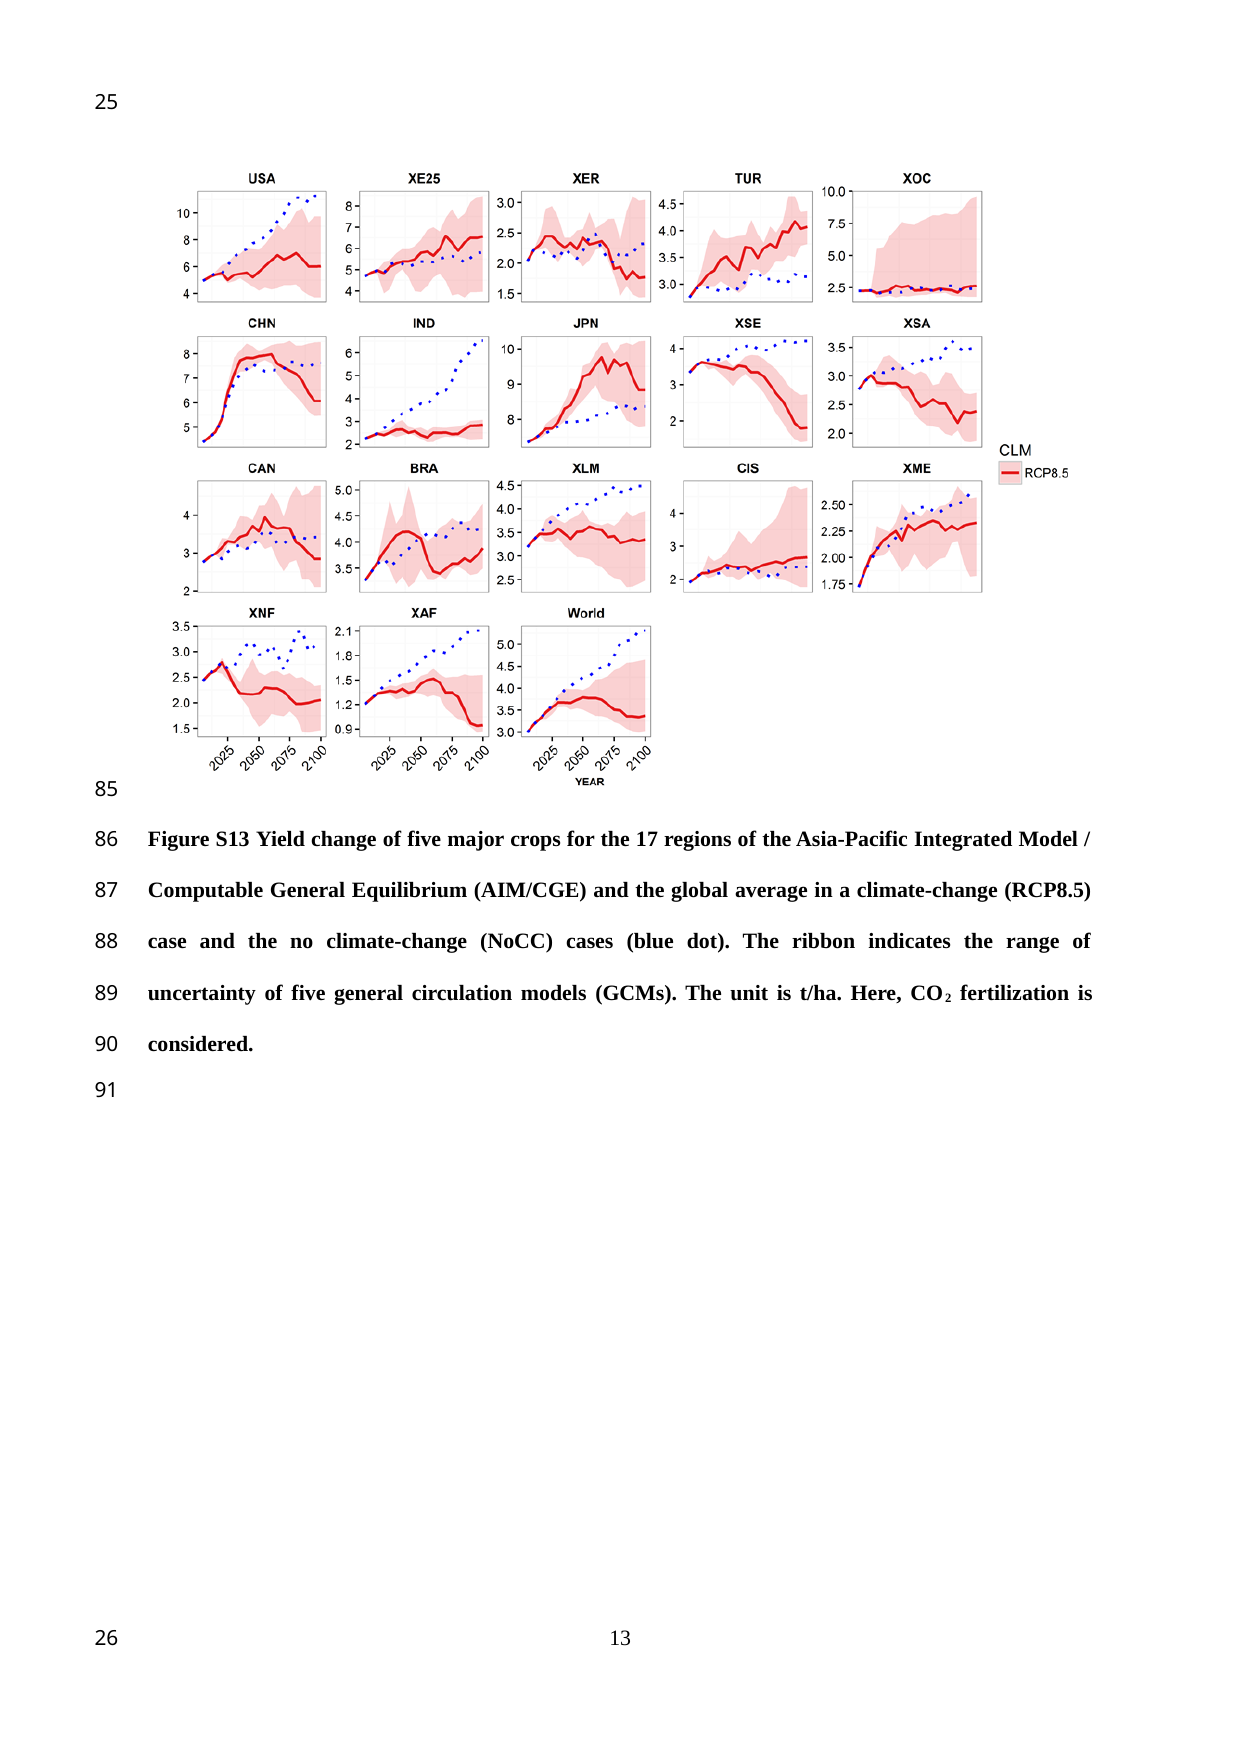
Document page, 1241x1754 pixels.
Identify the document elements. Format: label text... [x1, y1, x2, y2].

text Figure S13 Yield change of five major crops for the 17 regions of the Asia-Pacific Integrated Model / Computable General Equilibrium (AIM/CGE) and the global average in a climate-change (RCP8.5) case and the no climate-change (NoCC) cases (blue dot). The ribbon indicates the range of uncertainty of five general circulation models (GCMs). The unit is t/ha. Here, CO2 fertilization is considered. [148, 821, 1092, 1060]
picture [147, 159, 1093, 796]
